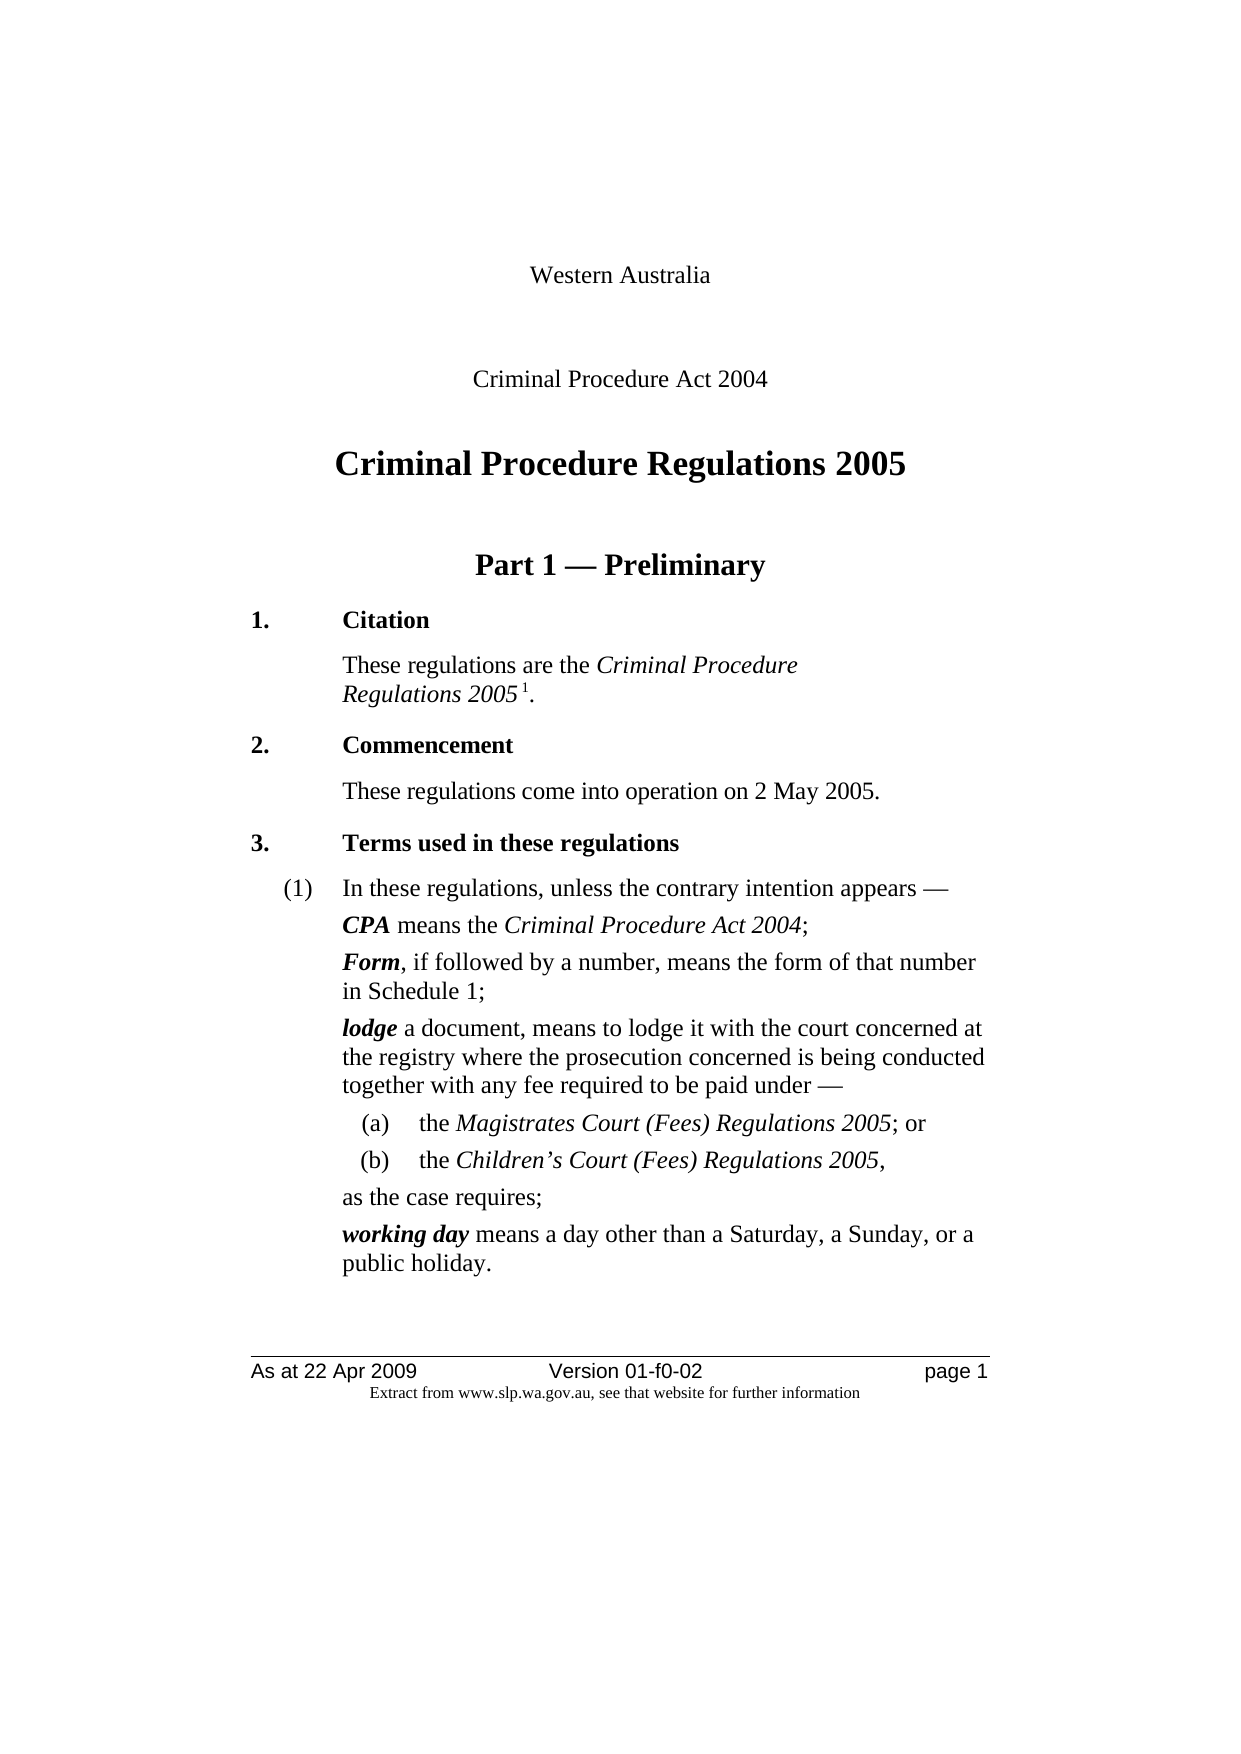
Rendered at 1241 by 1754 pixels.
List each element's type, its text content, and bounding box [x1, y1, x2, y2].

subtitle 1. Citation [251, 605, 990, 633]
text (b) the Children’s Court (Fees) Regulations 2005, [251, 1145, 990, 1173]
text Form, if followed by a number, means the form of that number in Schedule 1; [251, 947, 990, 1005]
subtitle 2. Commencement [251, 731, 990, 759]
text (1) In these regulations, unless the contrary intention appears — [251, 873, 990, 902]
subtitle Part 1 — Preliminary [251, 546, 990, 582]
text working day means a day other than a Saturday, a Sunday, or a public holiday. [251, 1219, 990, 1276]
text lodge a document, means to lodge it with the court concerned at the registry where the prosecution concerned is being conducted together with any fee required to be paid under — [251, 1013, 990, 1099]
text CPA means the Criminal Procedure Act 2004; [251, 910, 990, 939]
text These regulations are the Criminal Procedure Regulations 2005 1. [251, 650, 990, 708]
text These regulations come into operation on 2 May 2005. [251, 776, 990, 805]
subtitle 3. Terms used in these regulations [251, 828, 990, 856]
text as the case requires; [251, 1182, 990, 1211]
text (a) the Magistrates Court (Fees) Regulations 2005; or [251, 1108, 990, 1136]
text Criminal Procedure Act 2004 [251, 364, 990, 392]
text Western Australia [251, 260, 990, 289]
text Criminal Procedure Regulations 2005 [251, 442, 990, 483]
